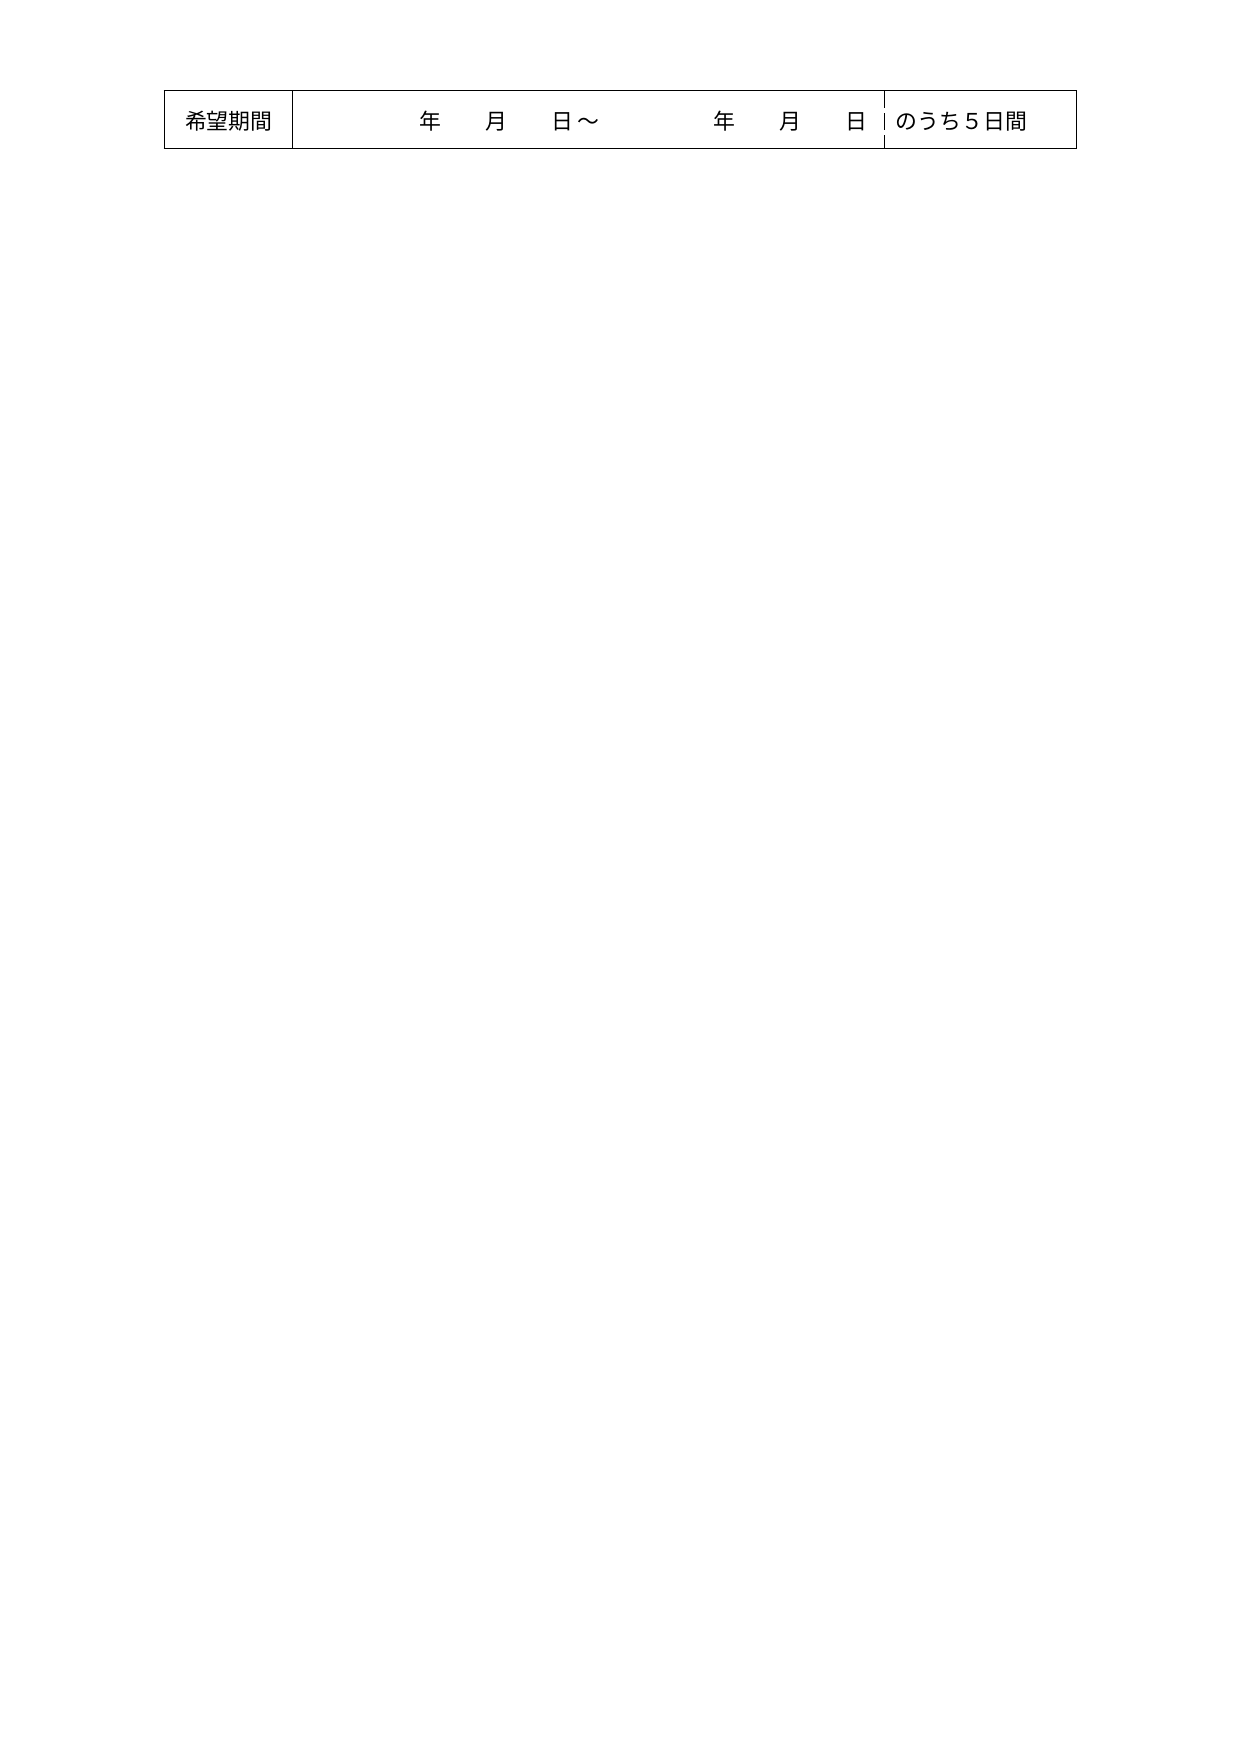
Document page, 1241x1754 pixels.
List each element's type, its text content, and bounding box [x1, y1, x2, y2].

table_header 年 月 日 ～ 年 月 日 [293, 91, 884, 148]
table_header 希望期間 [165, 91, 292, 148]
table_header のうち５日間 [884, 91, 1076, 148]
